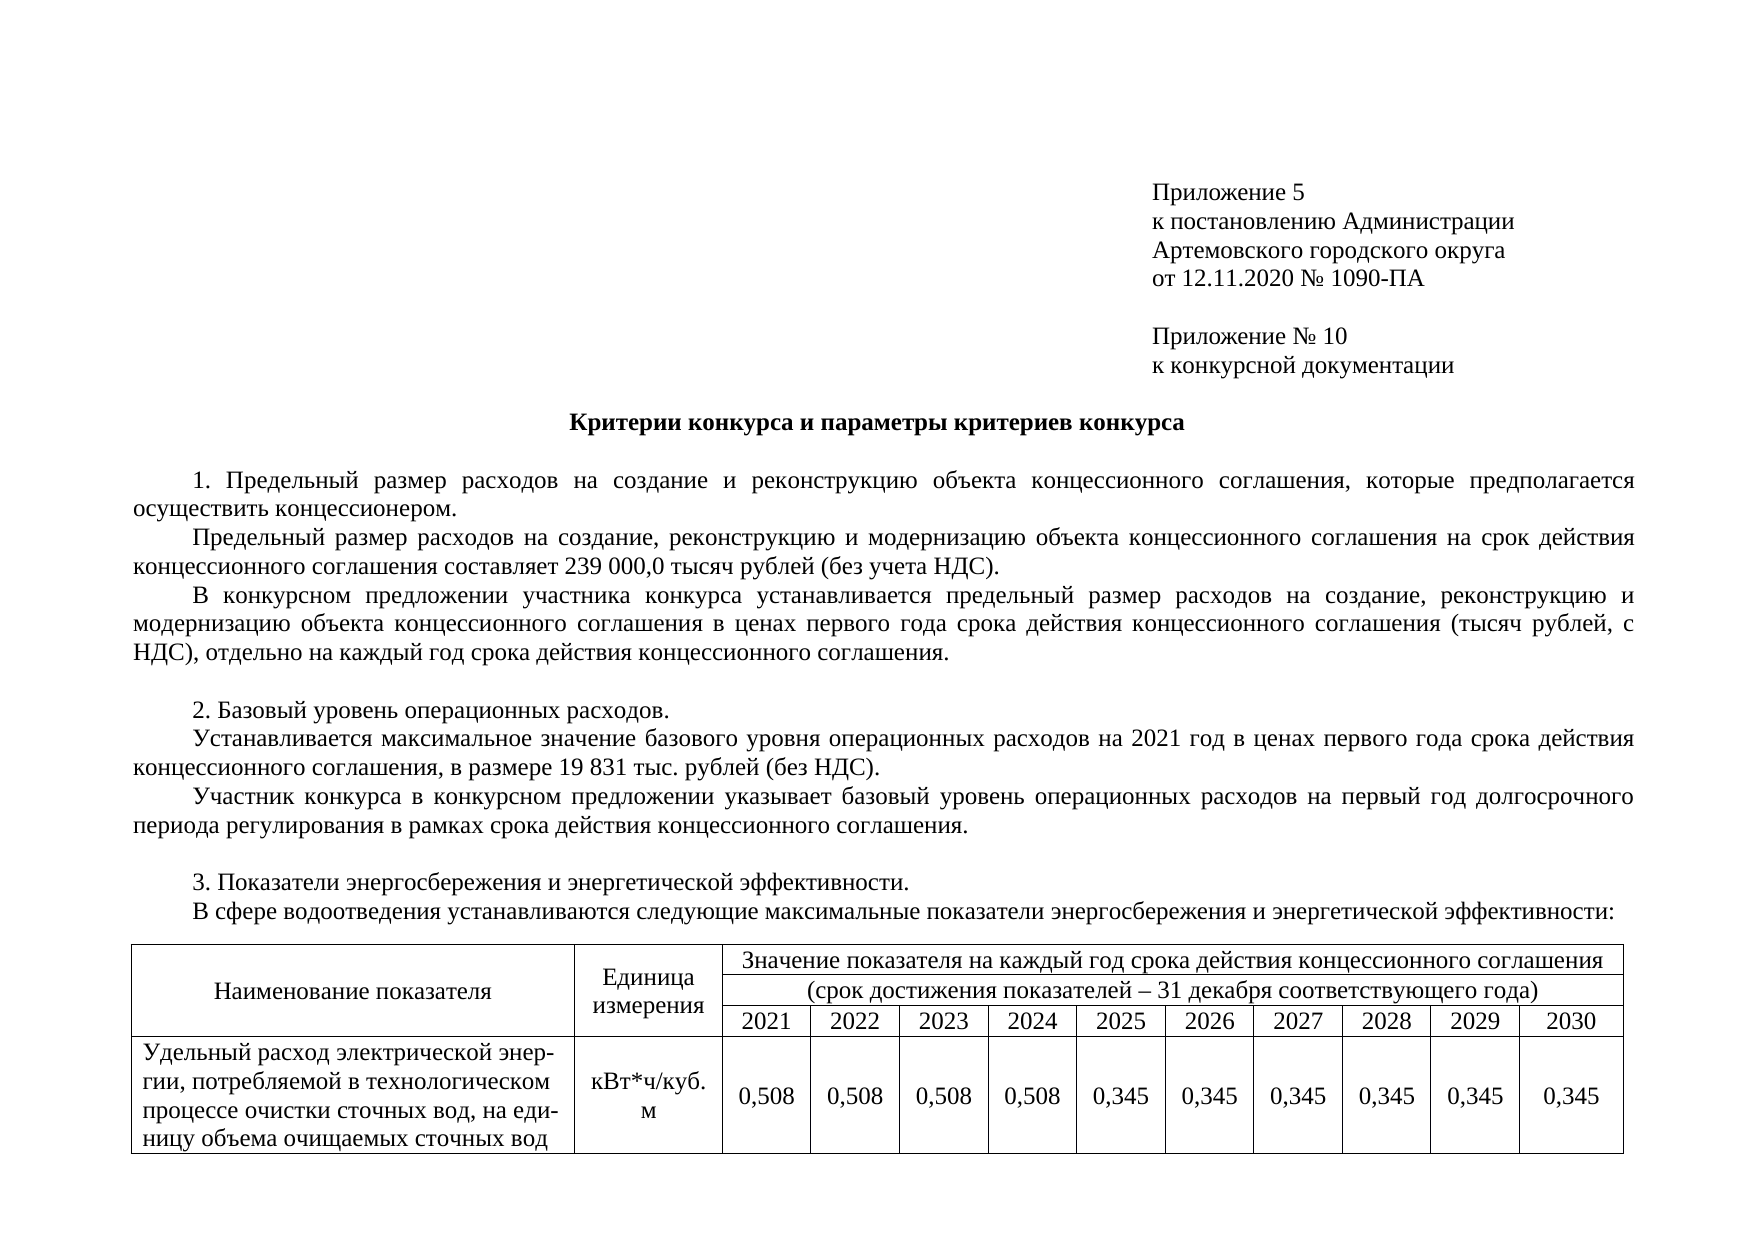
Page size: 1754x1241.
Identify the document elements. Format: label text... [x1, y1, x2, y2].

table_cell 0,508 [811, 1037, 899, 1153]
table_cell 2021 [723, 1006, 810, 1036]
text Приложение 5 [1152, 177, 1636, 206]
table_cell 2027 [1254, 1006, 1342, 1036]
text Предельный размер расходов на создание, реконструкцию и модернизацию объекта концессионного соглашения на срок действия концессионного соглашения составляет 239 000,0 тысяч рублей (без учета НДС). [133, 522, 1636, 580]
table_header Наименование показателя [132, 945, 574, 1036]
table_cell 0,345 [1077, 1037, 1165, 1153]
text Устанавливается максимальное значение базового уровня операционных расходов на 2021 год в ценах первого года срока действия концессионного соглашения, в размере 19 831 тыс. рублей (без НДС). [133, 723, 1636, 781]
table_cell 2023 [900, 1006, 988, 1036]
table_cell 0,508 [723, 1037, 810, 1153]
table_cell 2029 [1431, 1006, 1519, 1036]
table_cell 2025 [1077, 1006, 1165, 1036]
table_cell 2026 [1166, 1006, 1253, 1036]
table_cell 2028 [1343, 1006, 1430, 1036]
text Участник конкурса в конкурсном предложении указывает базовый уровень операционных расходов на первый год долгосрочного периода регулирования в рамках срока действия концессионного соглашения. [133, 781, 1636, 838]
text В сфере водоотведения устанавливаются следующие максимальные показатели энергосбережения и энергетической эффективности: [133, 896, 1636, 925]
table_header Единица измерения [575, 945, 722, 1036]
table_cell Удельный расход электрической энер-гии, потребляемой в технологическом процессе очистки сточных вод, на еди-ницу объема очищаемых сточных вод [132, 1037, 574, 1153]
table_cell 0,345 [1343, 1037, 1430, 1153]
table_cell 0,345 [1254, 1037, 1342, 1153]
text Критерии конкурса и параметры критериев конкурса [118, 407, 1636, 436]
text к конкурсной документации [1152, 350, 1636, 378]
table_cell 0,345 [1166, 1037, 1253, 1153]
table_cell 2024 [989, 1006, 1076, 1036]
text 1. Предельный размер расходов на создание и реконструкцию объекта концессионного соглашения, которые предполагается осуществить концессионером. [133, 465, 1636, 522]
table_cell кВт*ч/куб. м [575, 1037, 722, 1153]
table_cell 0,345 [1431, 1037, 1519, 1153]
table_cell 2030 [1520, 1006, 1623, 1036]
text Приложение № 10 [1152, 321, 1636, 350]
text 2. Базовый уровень операционных расходов. [133, 695, 1636, 723]
table_cell 0,508 [900, 1037, 988, 1153]
text В конкурсном предложении участника конкурса устанавливается предельный размер расходов на создание, реконструкцию и модернизацию объекта концессионного соглашения в ценах первого года срока действия концессионного соглашения (тысяч рублей, с НДС), отдельно на каждый год срока действия концессионного соглашения. [133, 580, 1636, 666]
text к постановлению Администрации Артемовского городского округа [1152, 206, 1636, 263]
table_cell 2022 [811, 1006, 899, 1036]
table_cell 0,345 [1520, 1037, 1623, 1153]
table_header Значение показателя на каждый год срока действия концессионного соглашения [723, 945, 1623, 974]
text от 12.11.2020 № 1090-ПА [1152, 263, 1636, 292]
table_cell 0,508 [989, 1037, 1076, 1153]
table_cell (срок достижения показателей – 31 декабря соответствующего года) [723, 975, 1623, 1005]
text 3. Показатели энергосбережения и энергетической эффективности. [133, 867, 1636, 896]
